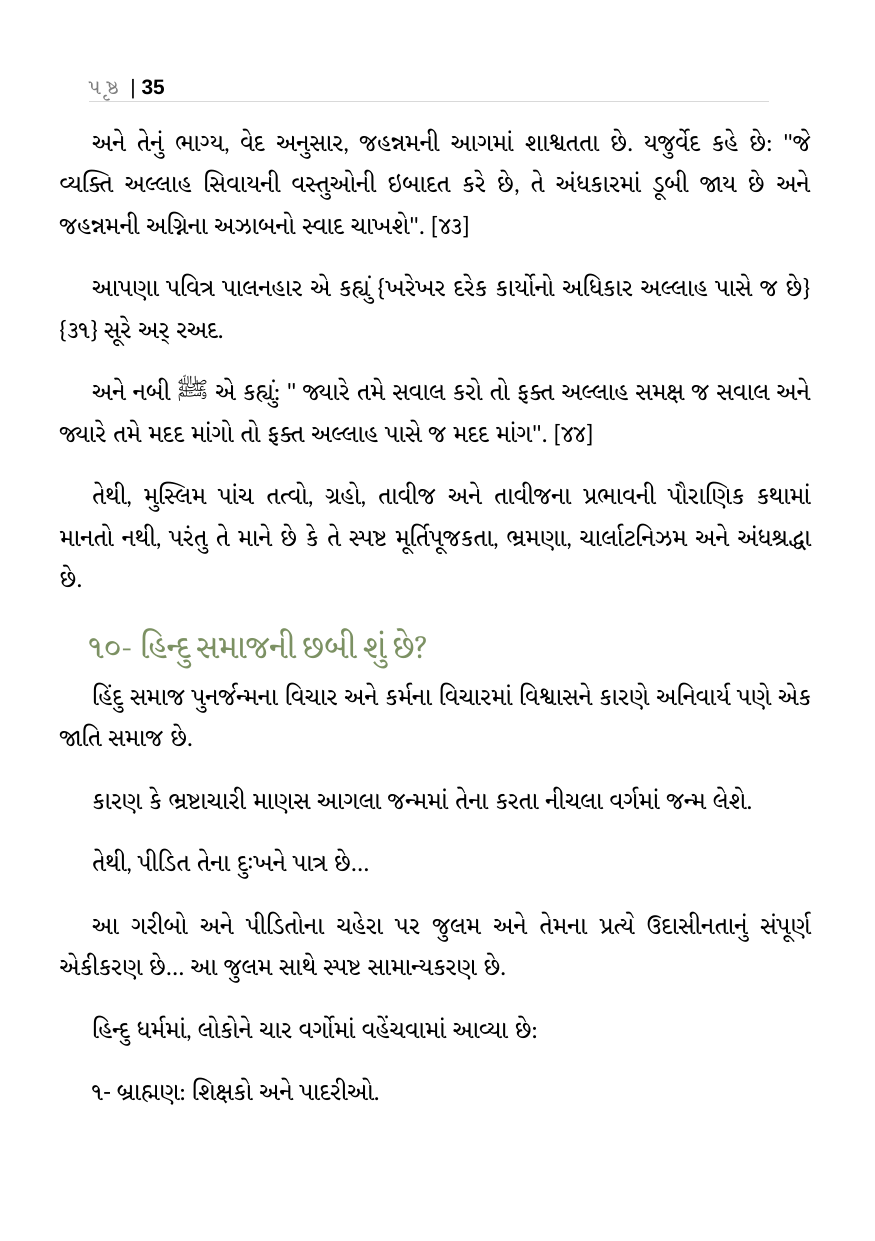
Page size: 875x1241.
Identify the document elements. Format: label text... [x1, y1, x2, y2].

text ૧- બ્રાહ્મણ: શિક્ષકો અને પાદરીઓ. [59, 1076, 810, 1112]
text હિન્દુ ધર્મમાં, લોકોને ચાર વર્ગોમાં વહેંચવામાં આવ્યા છે: [59, 1013, 810, 1049]
text તેથી, પીડિત તેના દુઃખને પાત્ર છે... [59, 847, 810, 883]
text આ ગરીબો અને પીડિતોના ચહેરા પર જુલમ અને તેમના પ્રત્યે ઉદાસીનતાનું સંપૂર્ણ એકીકરણ છે... આ જુલમ સાથે સ્પષ્ટ સામાન્યકરણ છે. [59, 909, 810, 987]
text હિંદુ સમાજ પુનર્જન્મના વિચાર અને કર્મના વિચારમાં વિશ્વાસને કારણે અનિવાર્ય પણે એક જાતિ સમાજ છે. [59, 680, 810, 758]
text અને નબી ﷺ એ કહ્યું: " જ્યારે તમે સવાલ કરો તો ફક્ત અલ્લાહ સમક્ષ જ સવાલ અને જ્યારે તમે મદદ માંગો તો ફક્ત અલ્લાહ પાસે જ મદદ માંગ". [૪૪] [59, 376, 810, 453]
text તેથી, મુસ્લિમ પાંચ તત્વો, ગ્રહો, તાવીજ અને તાવીજના પ્રભાવની પૌરાણિક કથામાં માનતો નથી, પરંતુ તે માને છે કે તે સ્પષ્ટ મૂર્તિપૂજકતા, ભ્રમણા, ચાર્લાટનિઝમ અને અંધશ્રદ્ધા છે. [59, 479, 810, 599]
text કારણ કે ભ્રષ્ટાચારી માણસ આગલા જન્મમાં તેના કરતા નીચલા વર્ગમાં જન્મ લેશે. [59, 784, 810, 821]
subtitle ૧૦- હિન્દુ સમાજની છબી શું છે? [89, 625, 769, 673]
text અને તેનું ભાગ્ય, વેદ અનુસાર, જહન્નમની આગમાં શાશ્વતતા છે. યજુર્વેદ કહે છે: "જે વ્યક્તિ અલ્લાહ સિવાયની વસ્તુઓની ઇબાદત કરે છે, તે અંધકારમાં ડૂબી જાય છે અને જહન્નમની અગ્નિના અઝાબનો સ્વાદ ચાખશે". [૪૩] [59, 126, 810, 245]
text આપણા પવિત્ર પાલનહાર એ કહ્યું {ખરેખર દરેક કાર્યોનો અધિકાર અલ્લાહ પાસે જ છે} {૩૧} સૂરે અર્ રઅદ. [59, 272, 810, 349]
